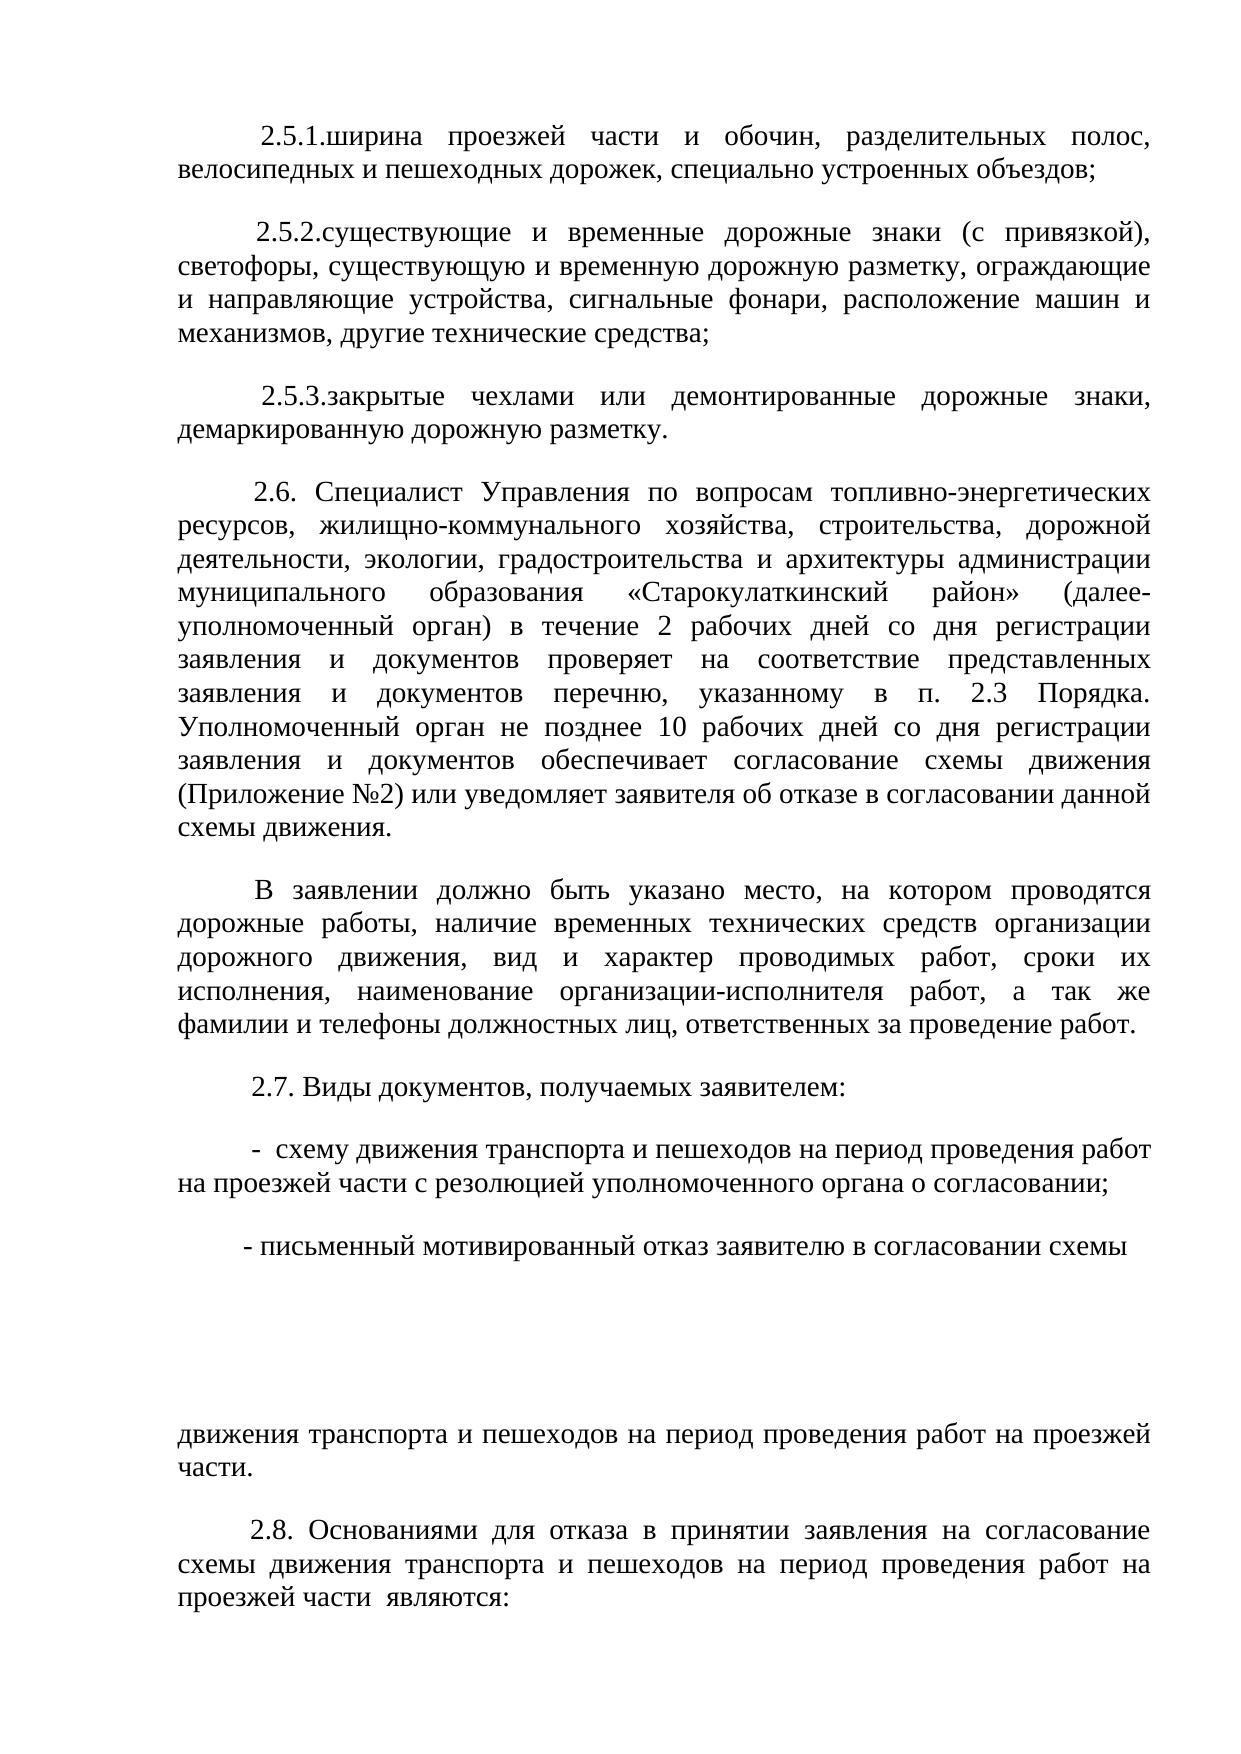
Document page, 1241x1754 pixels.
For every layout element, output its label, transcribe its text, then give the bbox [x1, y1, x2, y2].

text движения транспорта и пешеходов на период проведения работ на проезжей части. [177, 1416, 1152, 1483]
text 2.5.1.ширина проезжей части и обочин, разделительных полос, велосипедных и пешеходных дорожек, специально устроенных объездов; [177, 118, 1152, 185]
text 2.8. Основаниями для отказа в принятии заявления на согласование схемы движения транспорта и пешеходов на период проведения работ на проезжей части являются: [177, 1512, 1152, 1613]
text 2.6. Специалист Управления по вопросам топливно-энергетических ресурсов, жилищно-коммунального хозяйства, строительства, дорожной деятельности, экологии, градостроительства и архитектуры администрации муниципального образования «Старокулаткинский район» (далее-уполномоченный орган) в течение 2 рабочих дней со дня регистрации заявления и документов проверяет на соответствие представленных заявления и документов перечню, указанному в п. 2.3 Порядка. Уполномоченный орган не позднее 10 рабочих дней со дня регистрации заявления и документов обеспечивает согласование схемы движения (Приложение №2) или уведомляет заявителя об отказе в согласовании данной схемы движения. [177, 474, 1152, 843]
text 2.5.3.закрытые чехлами или демонтированные дорожные знаки, демаркированную дорожную разметку. [177, 378, 1152, 445]
text В заявлении должно быть указано место, на котором проводятся дорожные работы, наличие временных технических средств организации дорожного движения, вид и характер проводимых работ, сроки их исполнения, наименование организации-исполнителя работ, а так же фамилии и телефоны должностных лиц, ответственных за проведение работ. [177, 872, 1152, 1040]
text 2.7. Виды документов, получаемых заявителем: [177, 1069, 1152, 1102]
text - письменный мотивированный отказ заявителю в согласовании схемы [177, 1228, 1152, 1261]
text 2.5.2.существующие и временные дорожные знаки (с привязкой), светофоры, существующую и временную дорожную разметку, ограждающие и направляющие устройства, сигнальные фонари, расположение машин и механизмов, другие технические средства; [177, 214, 1152, 348]
text - схему движения транспорта и пешеходов на период проведения работ на проезжей части с резолюцией уполномоченного органа о согласовании; [177, 1132, 1152, 1199]
